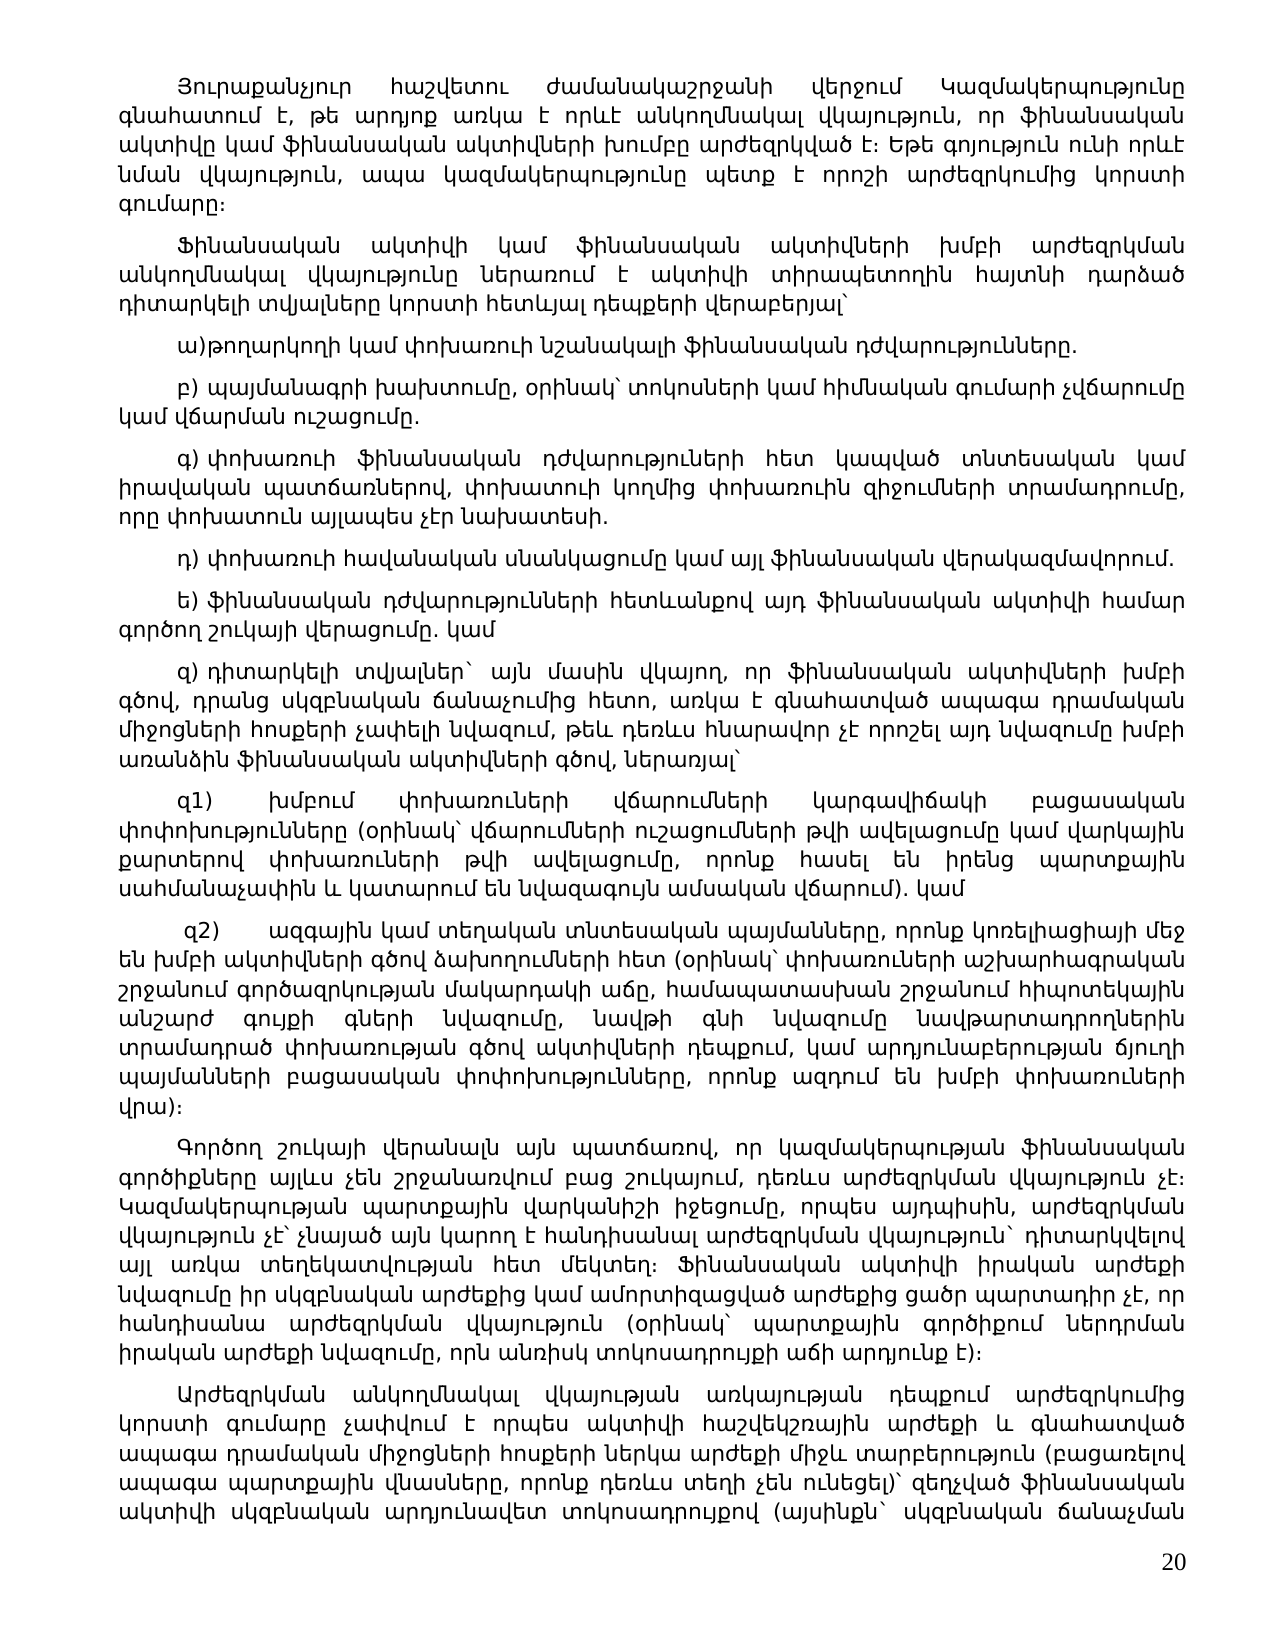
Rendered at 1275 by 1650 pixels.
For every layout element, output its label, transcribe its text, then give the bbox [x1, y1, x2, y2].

text գ) փոխառուի ֆինանսական դժվարություների հետ կապված տնտեսական կամ իրավական պատճառներով, փոխատուի կողմից փոխառուին զիջումների տրամադրումը, որը փոխատուն այլապես չէր նախատեսի. [118, 446, 1186, 530]
text զ) դիտարկելի տվյալներ` այն մասին վկայող, որ ֆինանսական ակտիվների խմբի գծով, դրանց սկզբնական ճանաչումից հետո, առկա է գնահատված ապագա դրամական միջոցների հոսքերի չափելի նվազում, թեև դեռևս հնարավոր չէ որոշել այդ նվազումը խմբի առանձին ֆինանսական ակտիվների գծով, ներառյալ՝ [118, 659, 1186, 772]
text Յուրաքանչյուր հաշվետու ժամանակաշրջանի վերջում Կազմակերպությունը գնահատում է, թե արդյոք առկա է որևէ անկողմնակալ վկայություն, որ ֆինանսական ակտիվը կամ ֆինանսական ակտիվների խումբը արժեզրկված է։ Եթե գոյություն ունի որևէ նման վկայություն, ապա կազմակերպությունը պետք է որոշի արժեզրկումից կորստի գումարը։ [118, 74, 1186, 216]
text ա) թողարկողի կամ փոխառուի նշանակալի ֆինանսական դժվարությունները. [118, 333, 1186, 358]
text դ) փոխառուի հավանական սնանկացումը կամ այլ ֆինանսական վերակազմավորում. [118, 546, 1186, 572]
text բ) պայմանագրի խախտումը, օրինակ՝ տոկոսների կամ հիմնական գումարի չվճարումը կամ վճարման ուշացումը. [118, 375, 1186, 429]
text Ֆինանսական ակտիվի կամ ֆինանսական ակտիվների խմբի արժեզրկման անկողմնակալ վկայությունը ներառում է ակտիվի տիրապետողին հայտնի դարձած դիտարկելի տվյալները կորստի հետևյալ դեպքերի վերաբերյալ՝ [118, 233, 1186, 317]
text զ2) ազգային կամ տեղական տնտեսական պայմանները, որոնք կոռելիացիայի մեջ են խմբի ակտիվների գծով ձախողումների հետ (օրինակ՝ փոխառուների աշխարհագրական շրջանում գործազրկության մակարդակի աճը, համապատասխան շրջանում հիպոտեկային անշարժ գույքի գների նվազումը, նավթի գնի նվազումը նավթարտադրողներին տրամադրած փոխառության գծով ակտիվների դեպքում, կամ արդյունաբերության ճյուղի պայմանների բացասական փոփոխությունները, որոնք ազդում են խմբի փոխառուների վրա)։ [118, 918, 1186, 1119]
text Գործող շուկայի վերանալն այն պատճառով, որ կազմակերպության ֆինանսական գործիքները այլևս չեն շրջանառվում բաց շուկայում, դեռևս արժեզրկման վկայություն չէ։ Կազմակերպության պարտքային վարկանիշի իջեցումը, որպես այդպիսին, արժեզրկման վկայություն չէ՝ չնայած այն կարող է հանդիսանալ արժեզրկման վկայություն` դիտարկվելով այլ առկա տեղեկատվության հետ մեկտեղ։ Ֆինանսական ակտիվի իրական արժեքի նվազումը իր սկզբնական արժեքից կամ ամորտիզացված արժեքից ցածր պարտադիր չէ, որ հանդիսանա արժեզրկման վկայություն (օրինակ՝ պարտքային գործիքում ներդրման իրական արժեքի նվազումը, որն անռիսկ տոկոսադրույքի աճի արդյունք է)։ [118, 1136, 1186, 1366]
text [118, 1382, 1186, 1525]
text զ1) խմբում փոխառուների վճարումների կարգավիճակի բացասական փոփոխությունները (օրինակ՝ վճարումների ուշացումների թվի ավելացումը կամ վարկային քարտերով փոխառուների թվի ավելացումը, որոնք հասել են իրենց պարտքային սահմանաչափին և կատարում են նվազագույն ամսական վճարում). կամ [118, 788, 1186, 902]
text ե) ֆինանսական դժվարությունների հետևանքով այդ ֆինանսական ակտիվի համար գործող շուկայի վերացումը. կամ [118, 588, 1186, 643]
